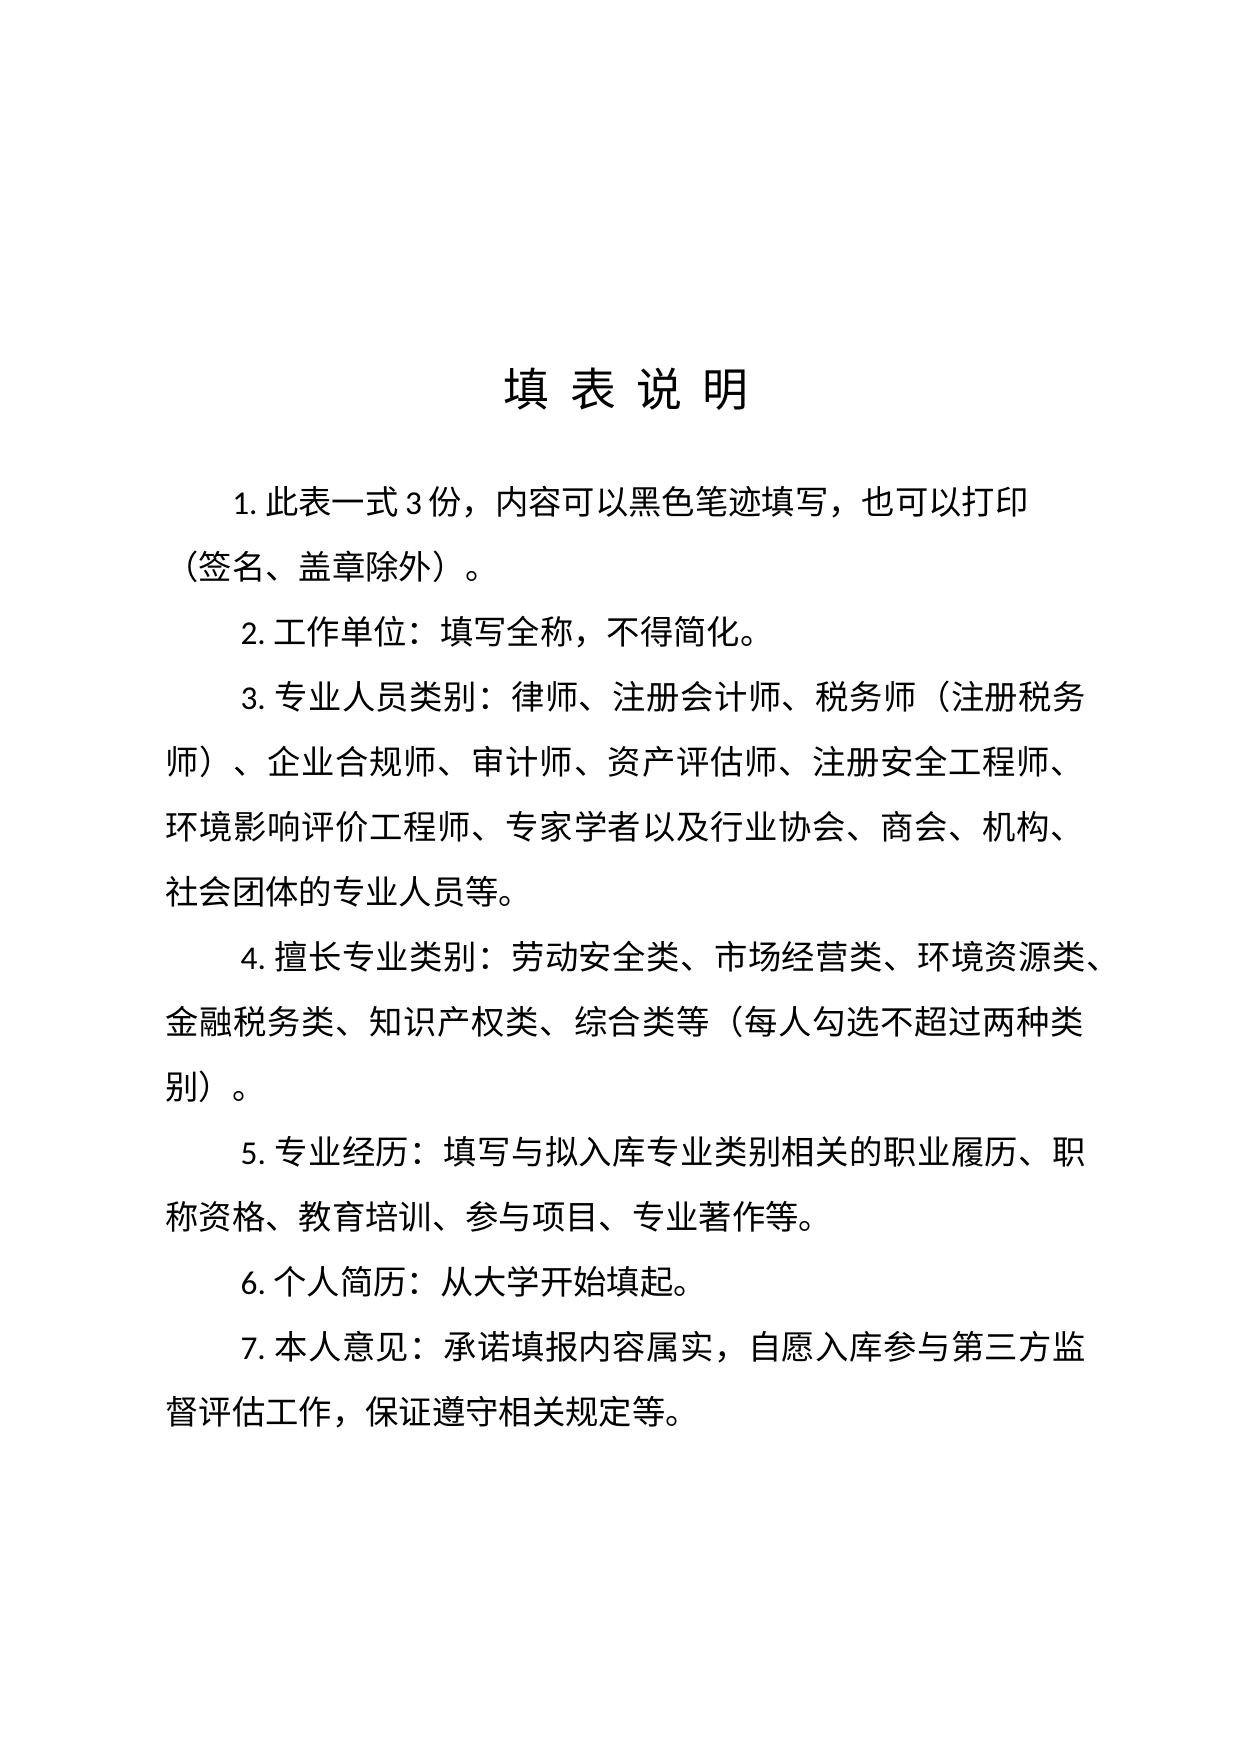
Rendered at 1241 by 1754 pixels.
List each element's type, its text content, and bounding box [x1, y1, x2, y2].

text 填 表 说 明 [165, 338, 1087, 435]
text 1. 此表一式3份，内容可以黑色笔迹填写，也可以打印（签名、盖章除外）。 [165, 468, 1087, 598]
text 2. 工作单位：填写全称，不得简化。 [165, 598, 1087, 663]
text 4. 擅长专业类别：劳动安全类、市场经营类、环境资源类、金融税务类、知识产权类、综合类等（每人勾选不超过两种类别）。 [165, 923, 1087, 1118]
text 5. 专业经历：填写与拟入库专业类别相关的职业履历、职称资格、教育培训、参与项目、专业著作等。 [165, 1118, 1087, 1248]
text 6. 个人简历：从大学开始填起。 [165, 1248, 1087, 1313]
text 3. 专业人员类别：律师、注册会计师、税务师（注册税务师）、企业合规师、审计师、资产评估师、注册安全工程师、环境影响评价工程师、专家学者以及行业协会、商会、机构、社会团体的专业人员等。 [165, 663, 1087, 923]
text 7. 本人意见：承诺填报内容属实，自愿入库参与第三方监督评估工作，保证遵守相关规定等。 [165, 1313, 1087, 1443]
